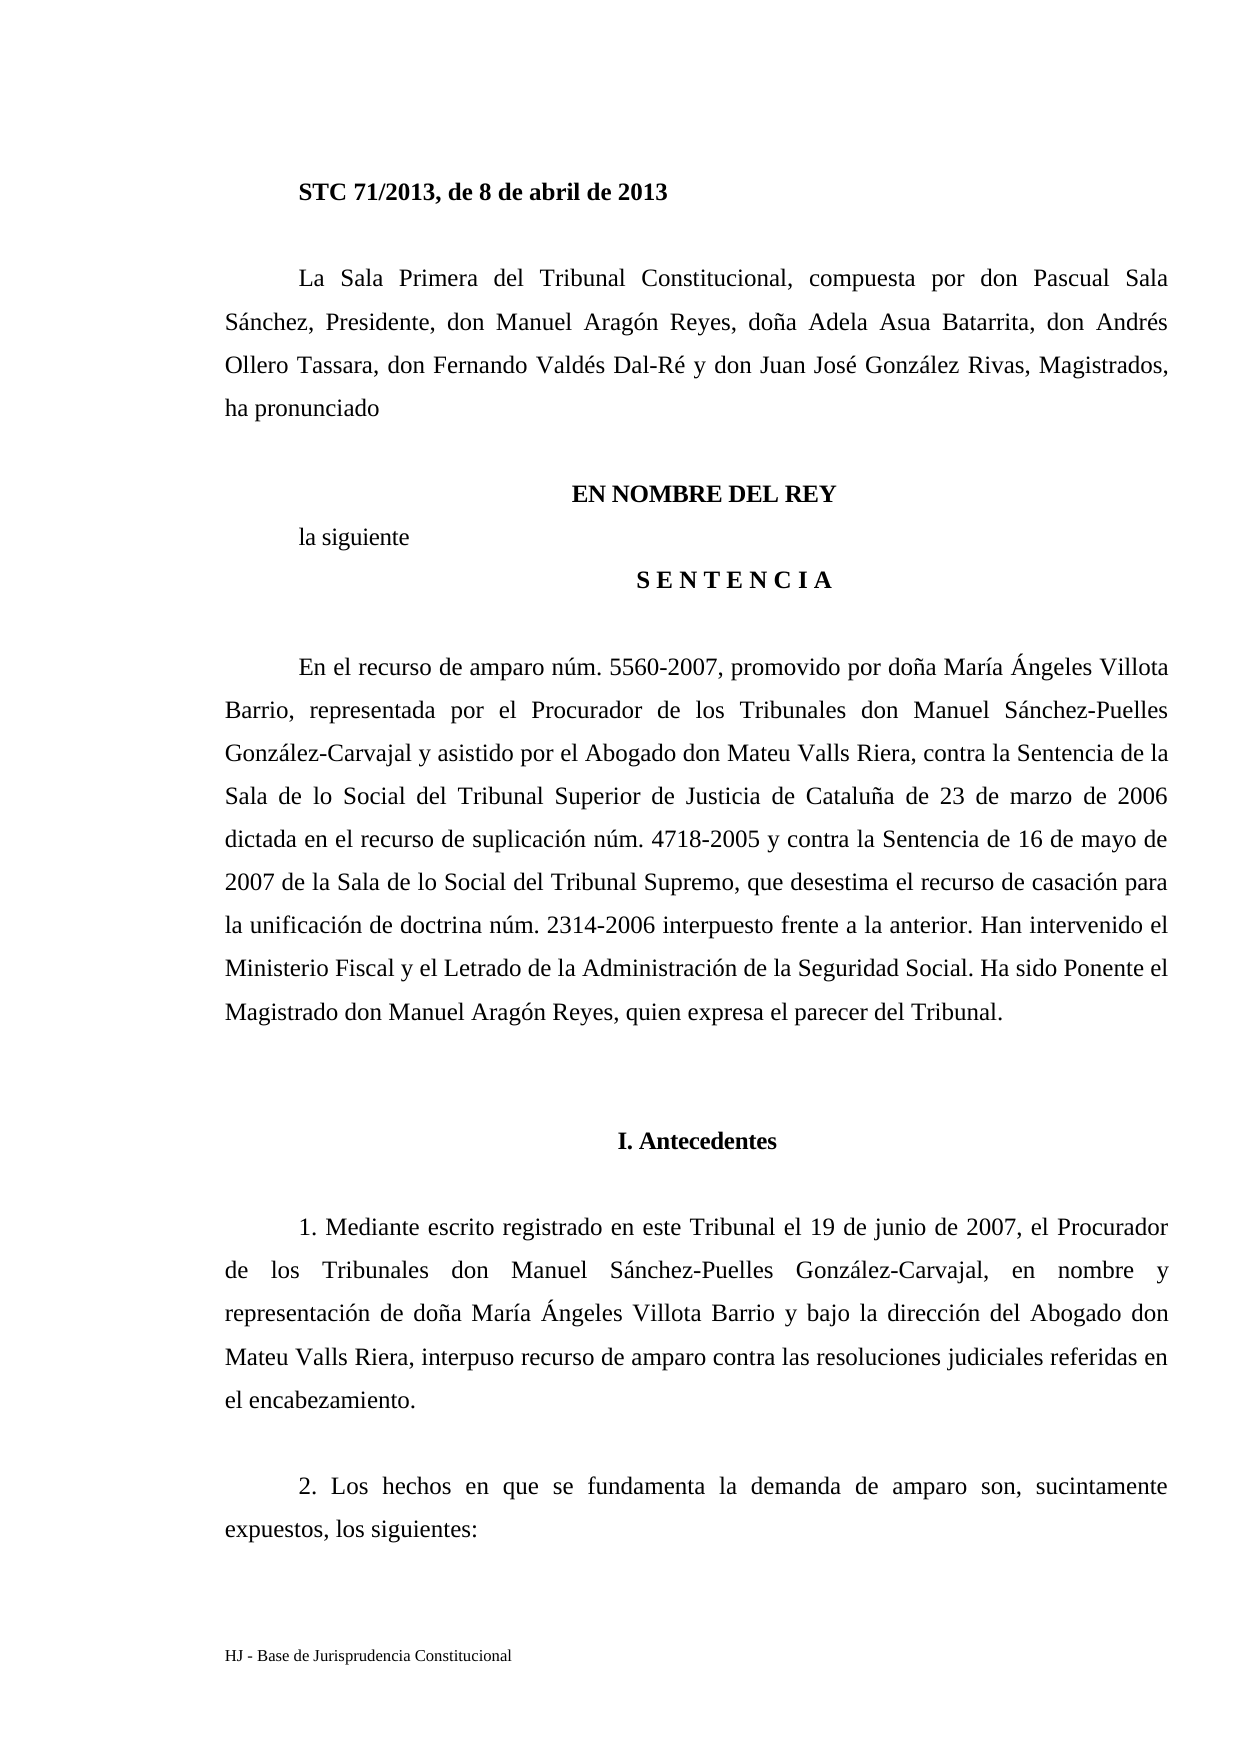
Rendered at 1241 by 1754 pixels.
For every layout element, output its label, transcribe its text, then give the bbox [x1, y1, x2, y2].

text 1. Mediante escrito registrado en este Tribunal el 19 de junio de 2007, el Procurador de los Tribunales don Manuel Sánchez-Puelles González-Carvajal, en nombre y representación de doña María Ángeles Villota Barrio y bajo la dirección del Abogado don Mateu Valls Riera, interpuso recurso de amparo contra las resoluciones judiciales referidas en el encabezamiento. [224, 1212, 1169, 1413]
text la siguiente [224, 522, 1110, 551]
text EN NOMBRE DEL REY [224, 479, 1110, 508]
text 2. Los hechos en que se fundamenta la demanda de amparo son, sucintamente expuestos, los siguientes: [224, 1471, 1169, 1543]
text La Sala Primera del Tribunal Constitucional, compuesta por don Pascual Sala Sánchez, Presidente, don Manuel Aragón Reyes, doña Adela Asua Batarrita, don Andrés Ollero Tassara, don Fernando Valdés Dal-Ré y don Juan José González Rivas, Magistrados, ha pronunciado [224, 263, 1169, 422]
text I. Antecedentes [224, 1126, 1169, 1155]
text STC 71/2013, de 8 de abril de 2013 [224, 177, 1169, 206]
text S E N T E N C I A [224, 565, 1169, 594]
text En el recurso de amparo núm. 5560-2007, promovido por doña María Ángeles Villota Barrio, representada por el Procurador de los Tribunales don Manuel Sánchez-Puelles González-Carvajal y asistido por el Abogado don Mateu Valls Riera, contra la Sentencia de la Sala de lo Social del Tribunal Superior de Justicia de Cataluña de 23 de marzo de 2006 dictada en el recurso de suplicación núm. 4718-2005 y contra la Sentencia de 16 de mayo de 2007 de la Sala de lo Social del Tribunal Supremo, que desestima el recurso de casación para la unificación de doctrina núm. 2314-2006 interpuesto frente a la anterior. Han intervenido el Ministerio Fiscal y el Letrado de la Administración de la Seguridad Social. Ha sido Ponente el Magistrado don Manuel Aragón Reyes, quien expresa el parecer del Tribunal. [224, 652, 1169, 1025]
